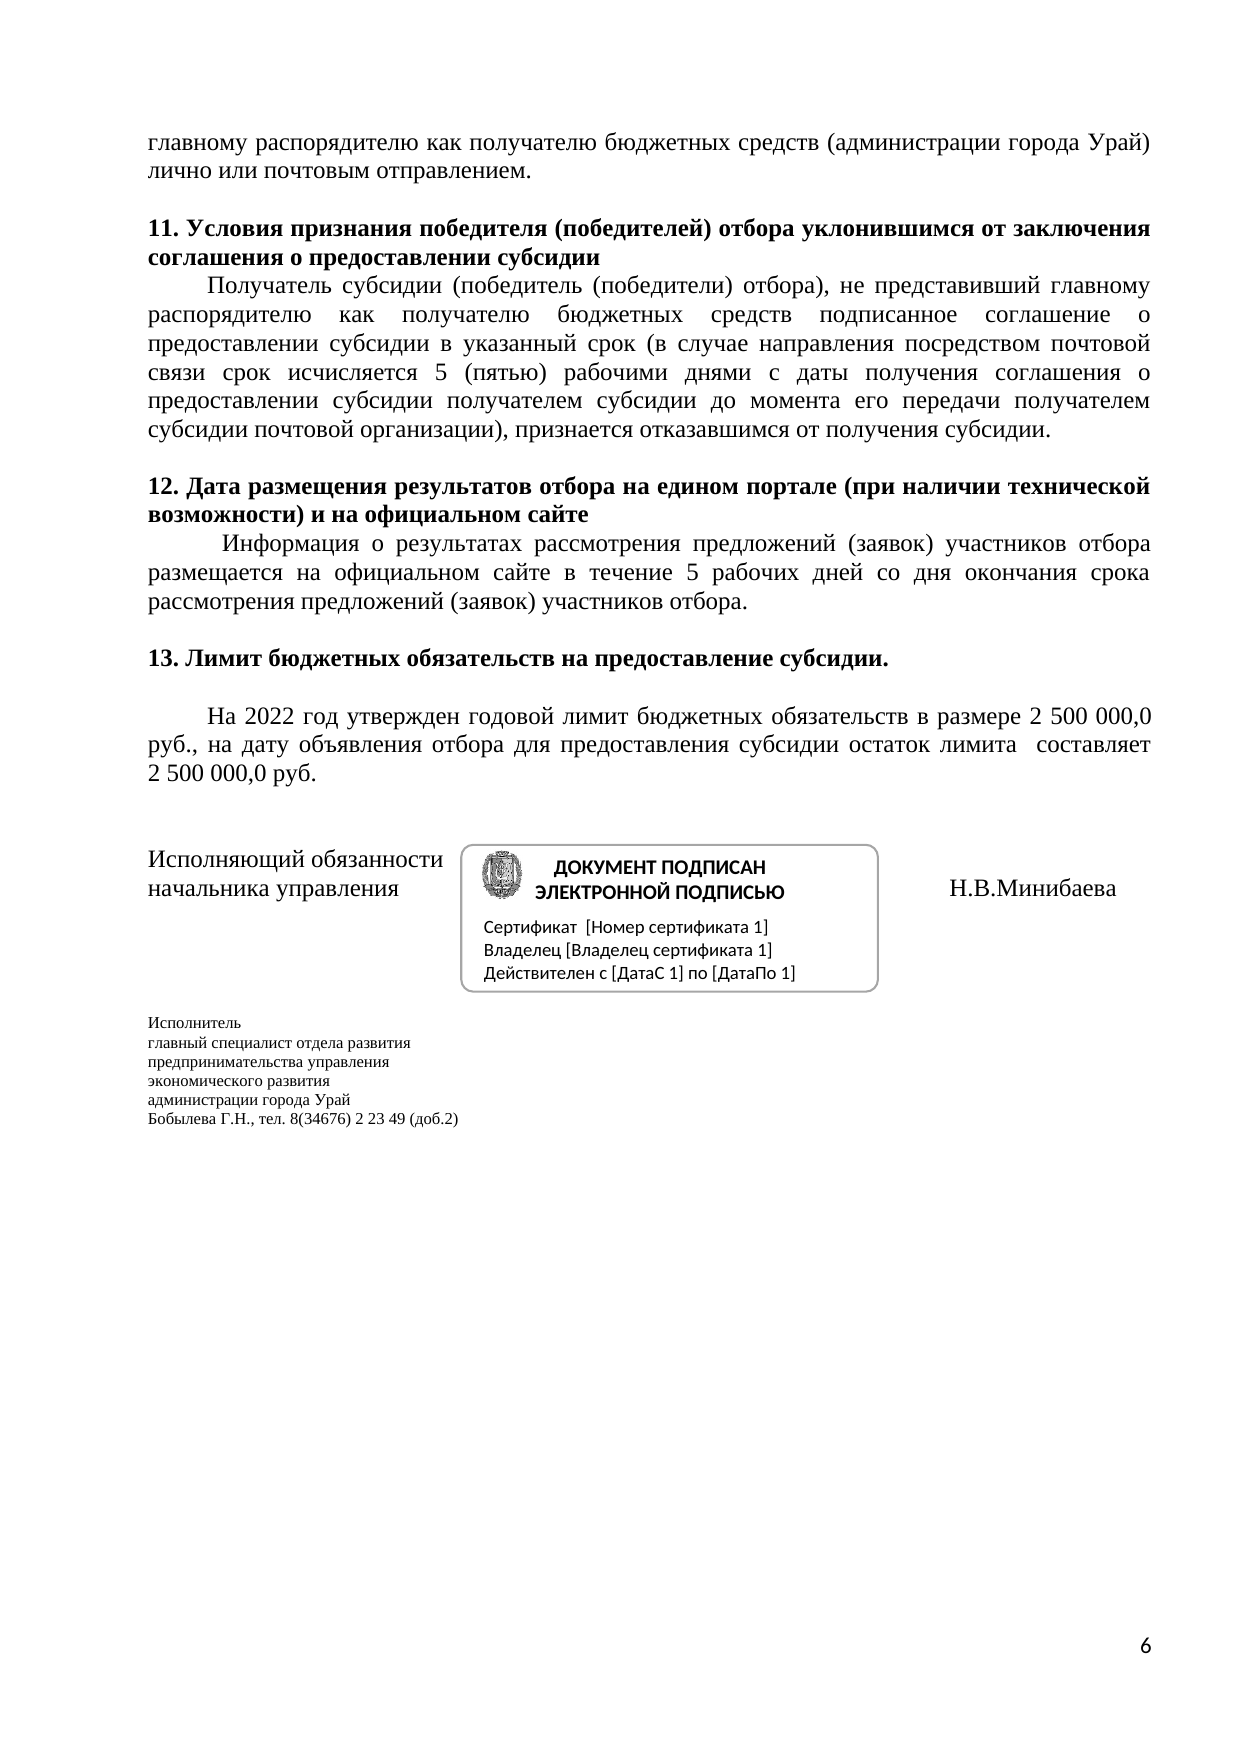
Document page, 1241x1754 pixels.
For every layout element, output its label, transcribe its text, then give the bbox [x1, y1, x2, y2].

text 13. Лимит бюджетных обязательств на предоставление субсидии. [148, 643, 1152, 672]
table_header Исполняющий обязанности начальника управления [142, 844, 478, 994]
table_header Н.В.Минибаева [842, 844, 1122, 994]
table_header ДОКУМЕНТ ПОДПИСАН ЭЛЕКТРОННОЙ ПОДПИСЬЮ Сертификат [Номер сертификата 1] Владелец [Владелец сертификата 1] Действителен с [ДатаС 1] по [ДатаПо 1] [478, 844, 842, 994]
text Информация о результатах рассмотрения предложений (заявок) участников отбора размещается на официальном сайте в течение 5 рабочих дней со дня окончания срока рассмотрения предложений (заявок) участников отбора. [148, 528, 1152, 614]
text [148, 127, 1152, 184]
text Получатель субсидии (победитель (победители) отбора), не представивший главному распорядителю как получателю бюджетных средств подписанное соглашение о предоставлении субсидии в указанный срок (в случае направления посредством почтовой связи срок исчисляется 5 (пятью) рабочими днями с даты получения соглашения о предоставлении субсидии получателем субсидии до момента его передачи получателем субсидии почтовой организации), признается отказавшимся от получения субсидии. [148, 270, 1152, 443]
text экономического развития [148, 1071, 1152, 1090]
text предпринимательства управления [148, 1052, 1152, 1071]
text На 2022 год утвержден годовой лимит бюджетных обязательств в размере 2 500 000,0 руб., на дату объявления отбора для предоставления субсидии остаток лимита составляет 2 500 000,0 руб. [148, 701, 1152, 787]
text Исполнитель [148, 1013, 1152, 1032]
text 11. Условия признания победителя (победителей) отбора уклонившимся от заключения соглашения о предоставлении субсидии [148, 213, 1152, 270]
text Бобылева Г.Н., тел. 8(34676) 2 23 49 (доб.2) [148, 1109, 1152, 1128]
text главный специалист отдела развития [148, 1032, 1152, 1052]
text администрации города Урай [148, 1090, 1152, 1109]
text 12. Дата размещения результатов отбора на едином портале (при наличии технической возможности) и на официальном сайте [148, 471, 1152, 528]
